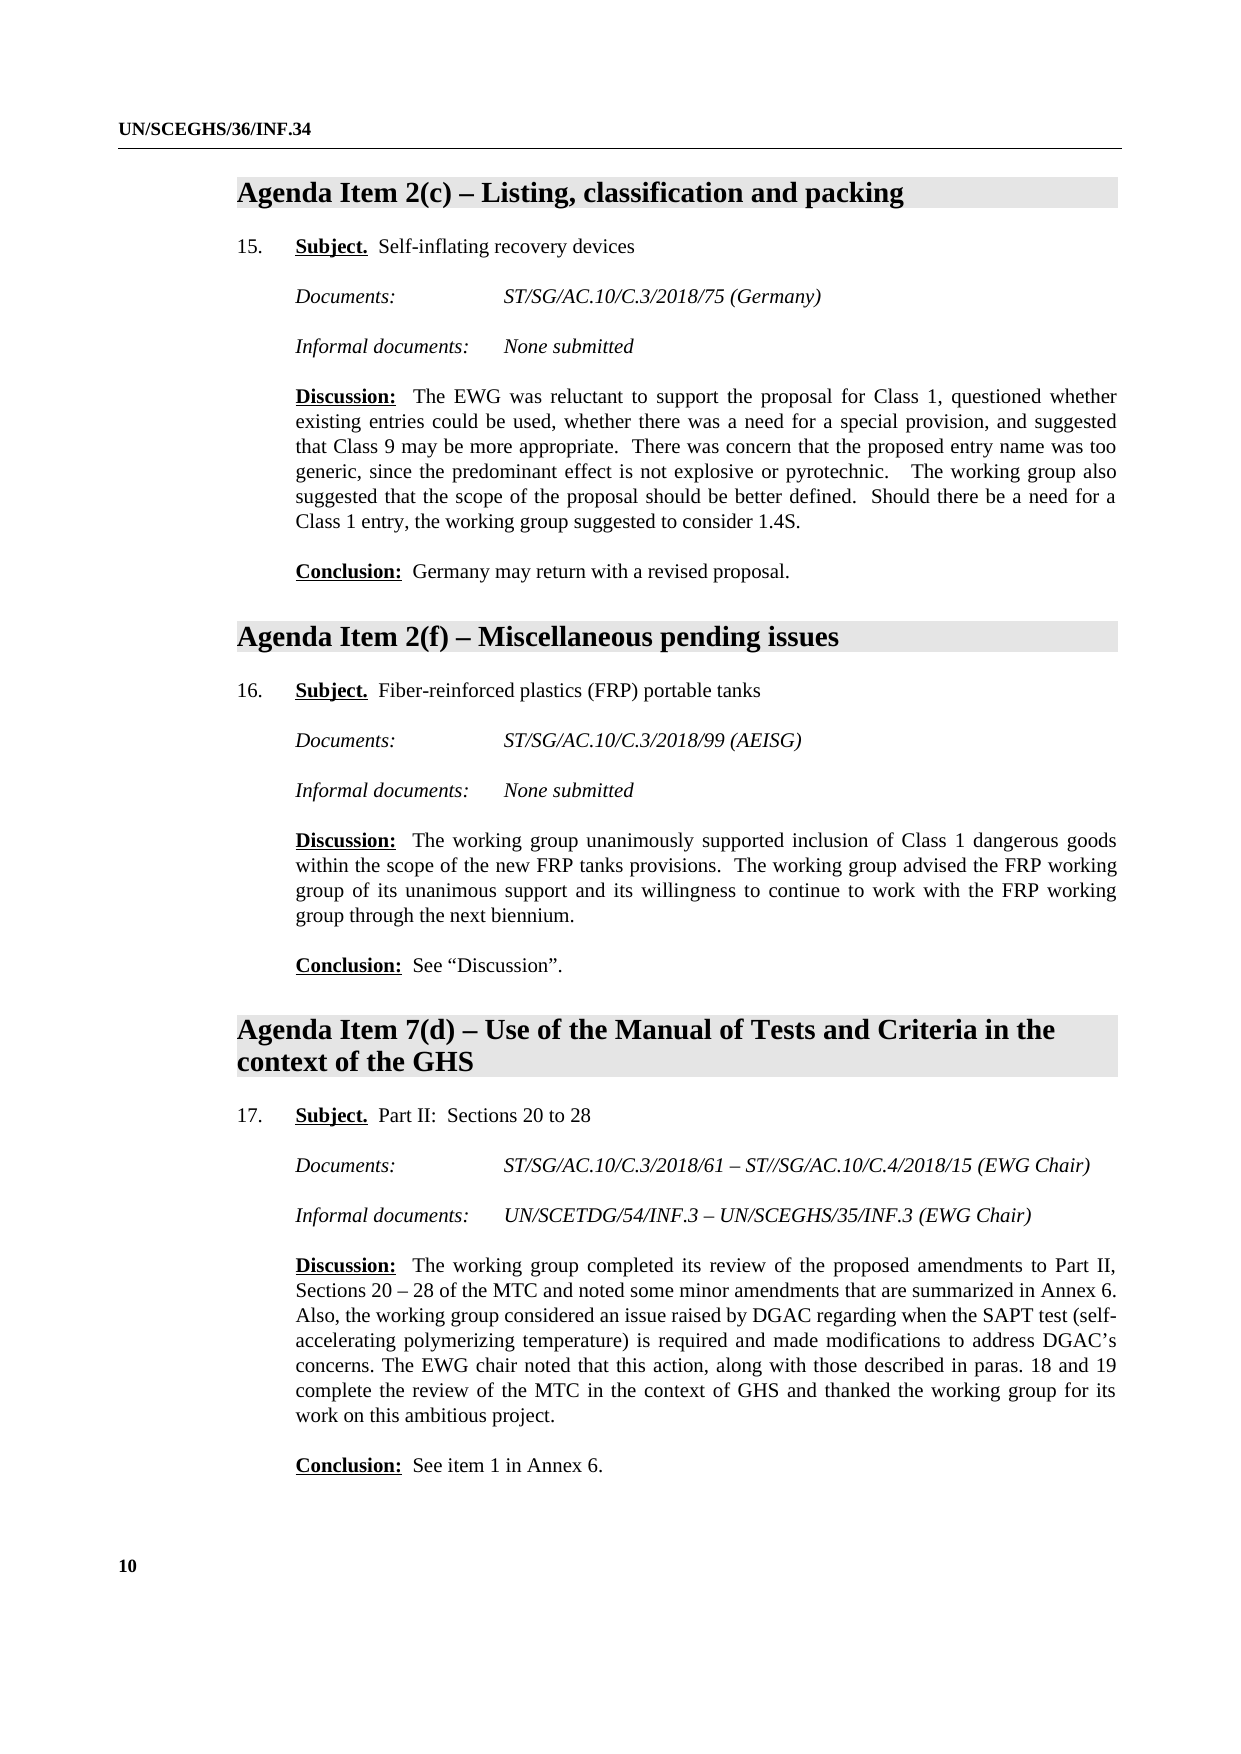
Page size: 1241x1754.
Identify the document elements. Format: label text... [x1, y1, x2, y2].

text Documents: ST/SG/AC.10/C.3/2018/75 (Germany) [295, 283, 1118, 308]
list Subject. Fiber-reinforced plastics (FRP) portable tanks [237, 677, 1118, 702]
text Conclusion: See “Discussion”. [295, 952, 1118, 977]
list Subject. Part II: Sections 20 to 28 [237, 1102, 1118, 1127]
text Informal documents: None submitted [295, 333, 1118, 358]
text Agenda Item 2(f) – Miscellaneous pending issues [237, 621, 1118, 652]
list Subject. Self-inflating recovery devices [237, 233, 1118, 258]
text Informal documents: None submitted [295, 777, 1118, 802]
text Discussion: The EWG was reluctant to support the proposal for Class 1, questioned whether existing entries could be used, whether there was a need for a special provision, and suggested that Class 9 may be more appropriate. There was concern that the proposed entry name was too generic, since the predominant effect is not explosive or pyrotechnic. The working group also suggested that the scope of the proposal should be better defined. Should there be a need for a Class 1 entry, the working group suggested to consider 1.4S. [295, 383, 1118, 533]
text Discussion: The working group unanimously supported inclusion of Class 1 dangerous goods within the scope of the new FRP tanks provisions. The working group advised the FRP working group of its unanimous support and its willingness to continue to work with the FRP working group through the next biennium. [295, 827, 1118, 927]
text Agenda Item 7(d) – Use of the Manual of Tests and Criteria in the context of the GHS [237, 1015, 1118, 1077]
text Agenda Item 2(c) – Listing, classification and packing [237, 177, 1118, 208]
text Conclusion: See item 1 in Annex 6. [295, 1452, 1118, 1477]
text Discussion: The working group completed its review of the proposed amendments to Part II, Sections 20 – 28 of the MTC and noted some minor amendments that are summarized in Annex 6. Also, the working group considered an issue raised by DGAC regarding when the SAPT test (self-accelerating polymerizing temperature) is required and made modifications to address DGAC’s concerns. The EWG chair noted that this action, along with those described in paras. 18 and 19 complete the review of the MTC in the context of GHS and thanked the working group for its work on this ambitious project. [295, 1252, 1118, 1427]
text Informal documents: UN/SCETDG/54/INF.3 – UN/SCEGHS/35/INF.3 (EWG Chair) [295, 1202, 1118, 1227]
text Documents: ST/SG/AC.10/C.3/2018/61 – ST//SG/AC.10/C.4/2018/15 (EWG Chair) [295, 1152, 1118, 1177]
text Documents: ST/SG/AC.10/C.3/2018/99 (AEISG) [295, 727, 1118, 752]
text Conclusion: Germany may return with a revised proposal. [295, 558, 1118, 583]
